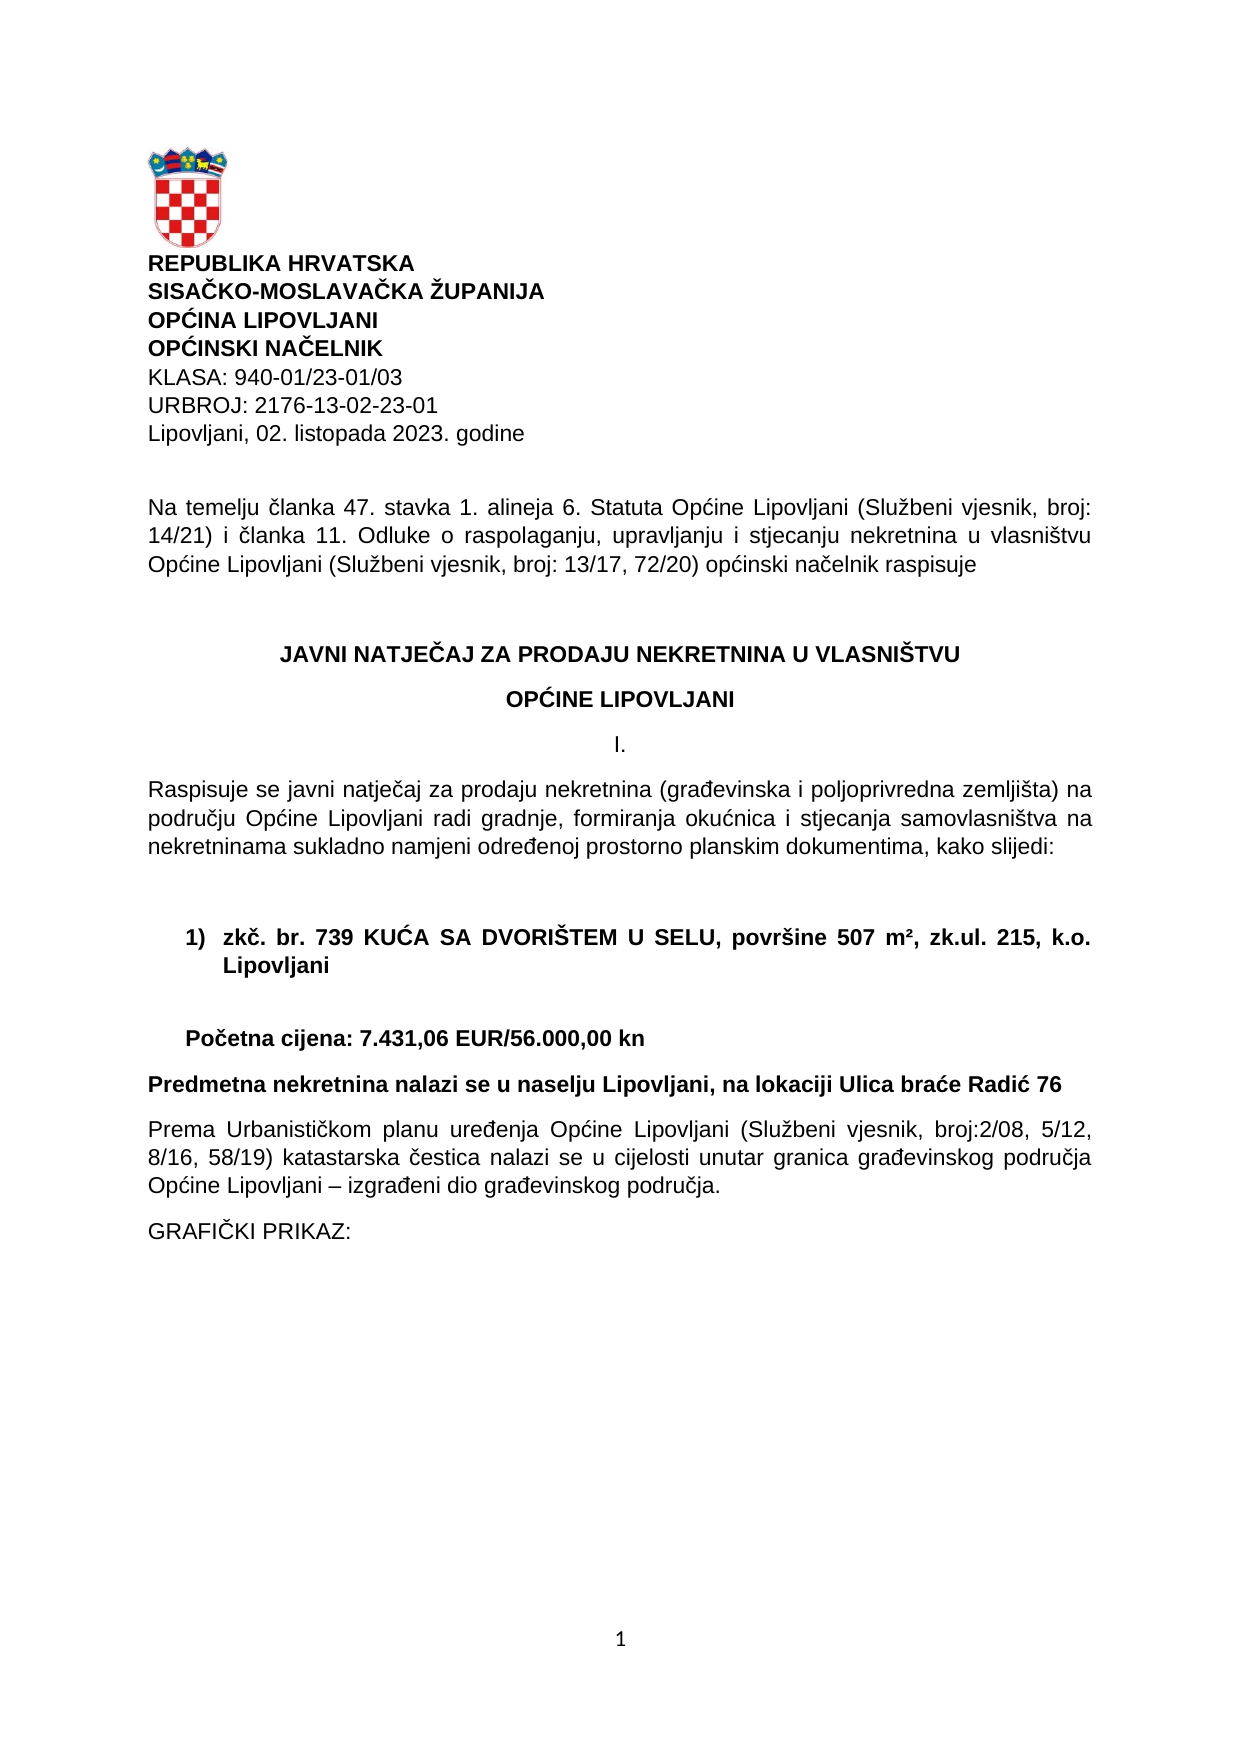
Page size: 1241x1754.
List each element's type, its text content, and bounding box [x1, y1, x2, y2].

text OPĆINE LIPOVLJANI [148, 686, 1093, 712]
text Lipovljani, 02. listopada 2023. godine [148, 420, 1093, 447]
text I. [148, 731, 1093, 758]
text GRAFIČKI PRIKAZ: [148, 1218, 1093, 1244]
text SISAČKO-MOSLAVAČKA ŽUPANIJA [148, 278, 1093, 304]
text Prema Urbanističkom planu uređenja Općine Lipovljani (Službeni vjesnik, broj:2/08, 5/12, 8/16, 58/19) katastarska čestica nalazi se u cijelosti unutar granica građevinskog područja Općine Lipovljani – izgrađeni dio građevinskog područja. [148, 1116, 1093, 1199]
picture [147, 147, 228, 248]
text Početna cijena: 7.431,06 EUR/56.000,00 kn [185, 1025, 1093, 1052]
text KLASA: 940-01/23-01/03 [148, 363, 1093, 390]
text Na temelju članka 47. stavka 1. alineja 6. Statuta Općine Lipovljani (Službeni vjesnik, broj: 14/21) i članka 11. Odluke o raspolaganju, upravljanju i stjecanju nekretnina u vlasništvu Općine Lipovljani (Službeni vjesnik, broj: 13/17, 72/20) općinski načelnik raspisuje [148, 494, 1093, 577]
text Predmetna nekretnina nalazi se u naselju Lipovljani, na lokaciji Ulica braće Radić 76 [148, 1071, 1093, 1097]
text JAVNI NATJEČAJ ZA PRODAJU NEKRETNINA U VLASNIŠTVU [148, 641, 1093, 667]
text OPĆINA LIPOVLJANI [148, 307, 1093, 333]
text URBROJ: 2176-13-02-23-01 [148, 392, 1093, 418]
text Raspisuje se javni natječaj za prodaju nekretnina (građevinska i poljoprivredna zemljišta) na području Općine Lipovljani radi gradnje, formiranja okućnica i stjecanja samovlasništva na nekretninama sukladno namjeni određenoj prostorno planskim dokumentima, kako slijedi: [148, 776, 1093, 859]
text REPUBLIKA HRVATSKA [148, 250, 1093, 276]
text OPĆINSKI NAČELNIK [148, 335, 1093, 361]
list zkč. br. 739 KUĆA SA DVORIŠTEM U SELU, površine 507 m², zk.ul. 215, k.o. Lipovljani [185, 923, 1093, 978]
